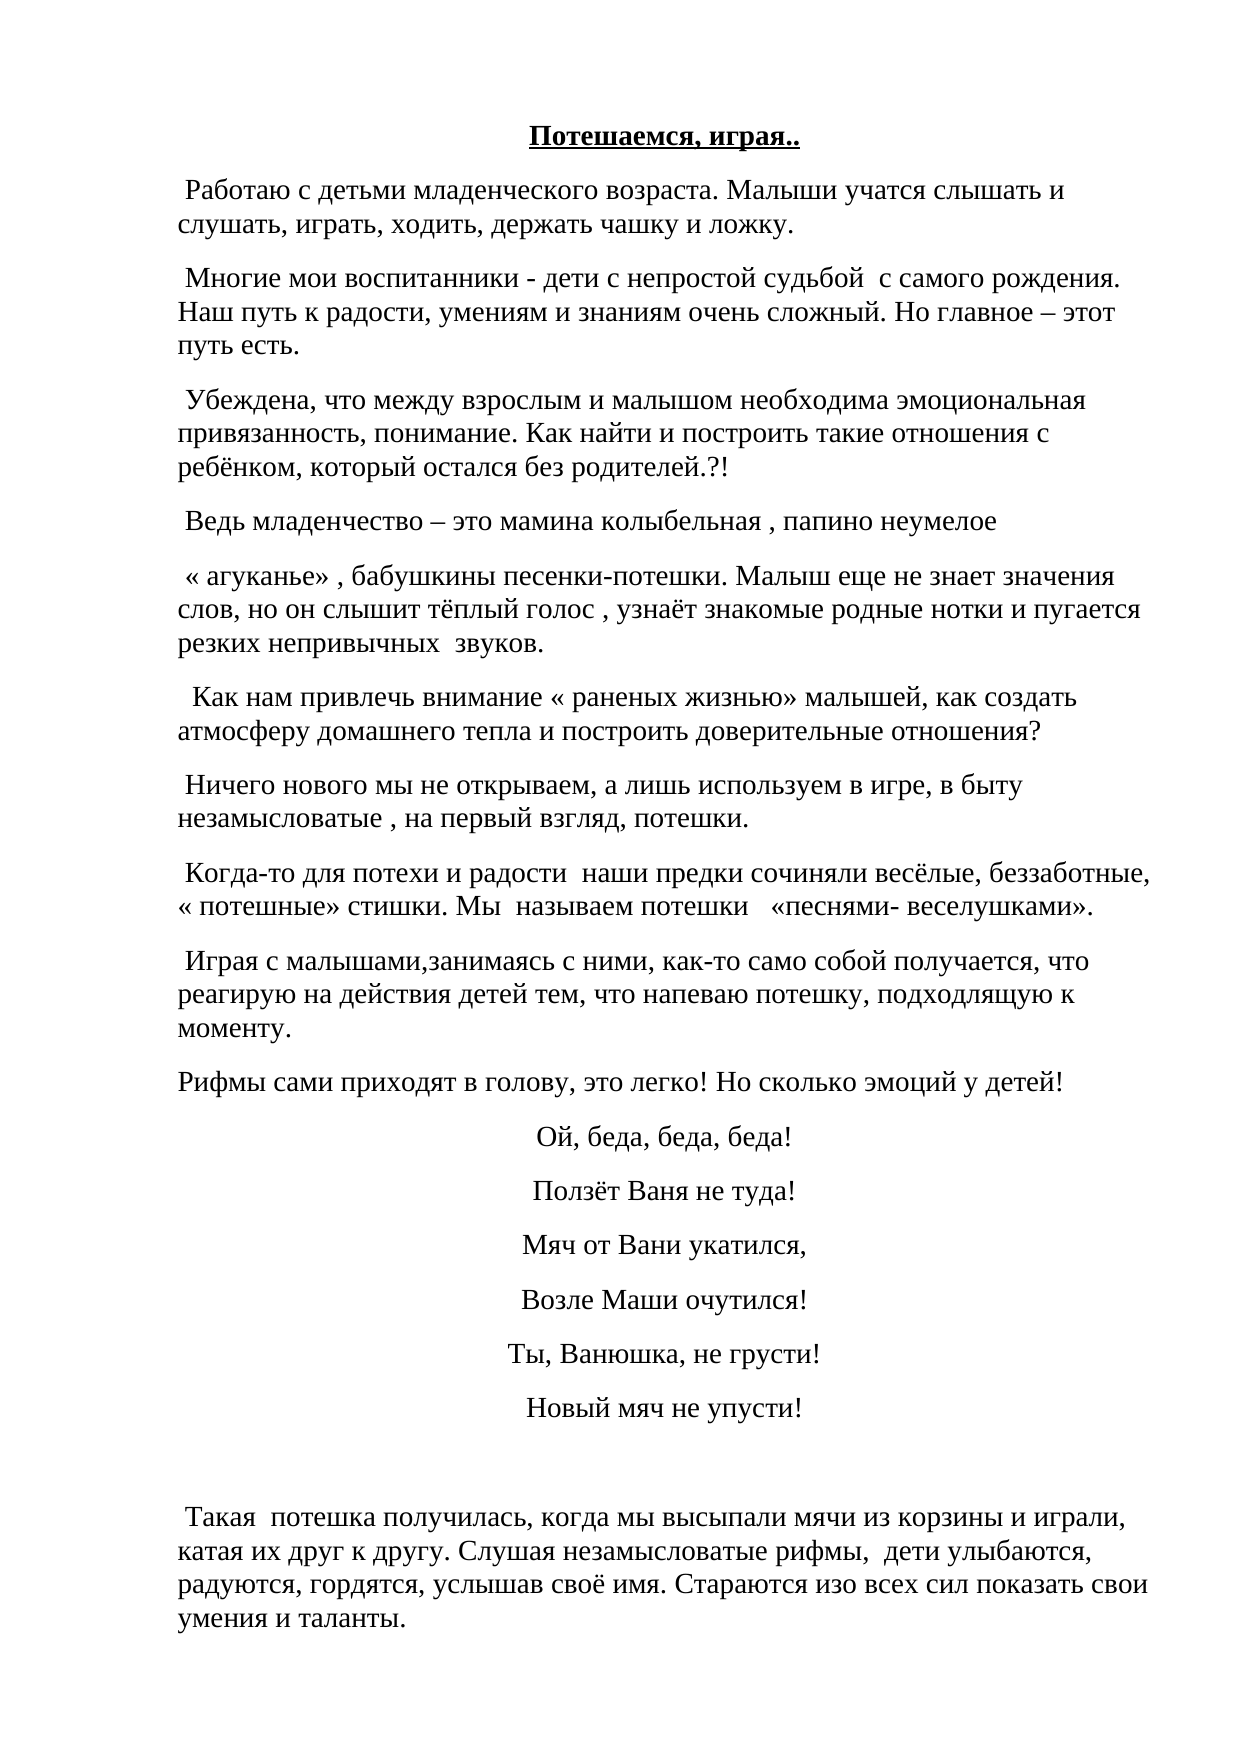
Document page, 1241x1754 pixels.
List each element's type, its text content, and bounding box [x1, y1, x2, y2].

text Убеждена, что между взрослым и малышом необходима эмоциональная привязанность, понимание. Как найти и построить такие отношения с ребёнком, который остался без родителей.?! [177, 382, 1152, 482]
text Многие мои воспитанники - дети с непростой судьбой с самого рождения. Наш путь к радости, умениям и знаниям очень сложный. Но главное – этот путь есть. [177, 260, 1152, 361]
text Новый мяч не упусти! [177, 1391, 1152, 1424]
text Ты, Ванюшка, не грусти! [177, 1336, 1152, 1370]
text Когда-то для потехи и радости наши предки сочиняли весёлые, беззаботные, « потешные» стишки. Мы называем потешки «песнями- веселушками». [177, 855, 1152, 922]
text Ползёт Ваня не туда! [177, 1173, 1152, 1207]
text Рифмы сами приходят в голову, это легко! Но сколько эмоций у детей! [177, 1064, 1152, 1098]
text Ничего нового мы не открываем, а лишь используем в игре, в быту незамысловатые , на первый взгляд, потешки. [177, 767, 1152, 834]
text Ведь младенчество – это мамина колыбельная , папино неумелое [177, 503, 1152, 537]
text Как нам привлечь внимание « раненых жизнью» малышей, как создать атмосферу домашнего тепла и построить доверительные отношения? [177, 679, 1152, 746]
text Потешаемся, играя.. [177, 118, 1152, 152]
text Играя с малышами,занимаясь с ними, как-то само собой получается, что реагирую на действия детей тем, что напеваю потешку, подходлящую к моменту. [177, 943, 1152, 1043]
text Ой, беда, беда, беда! [177, 1119, 1152, 1152]
text « агуканье» , бабушкины песенки-потешки. Малыш еще не знает значения слов, но он слышит тёплый голос , узнаёт знакомые родные нотки и пугается резких непривычных звуков. [177, 558, 1152, 658]
text Возле Маши очутился! [177, 1282, 1152, 1315]
text Мяч от Вани укатился, [177, 1227, 1152, 1261]
text Такая потешка получилась, когда мы высыпали мячи из корзины и играли, катая их друг к другу. Слушая незамысловатые рифмы, дети улыбаются, радуются, гордятся, услышав своё имя. Стараются изо всех сил показать свои умения и таланты. [177, 1499, 1152, 1633]
text Работаю с детьми младенческого возраста. Малыши учатся слышать и слушать, играть, ходить, держать чашку и ложку. [177, 172, 1152, 239]
